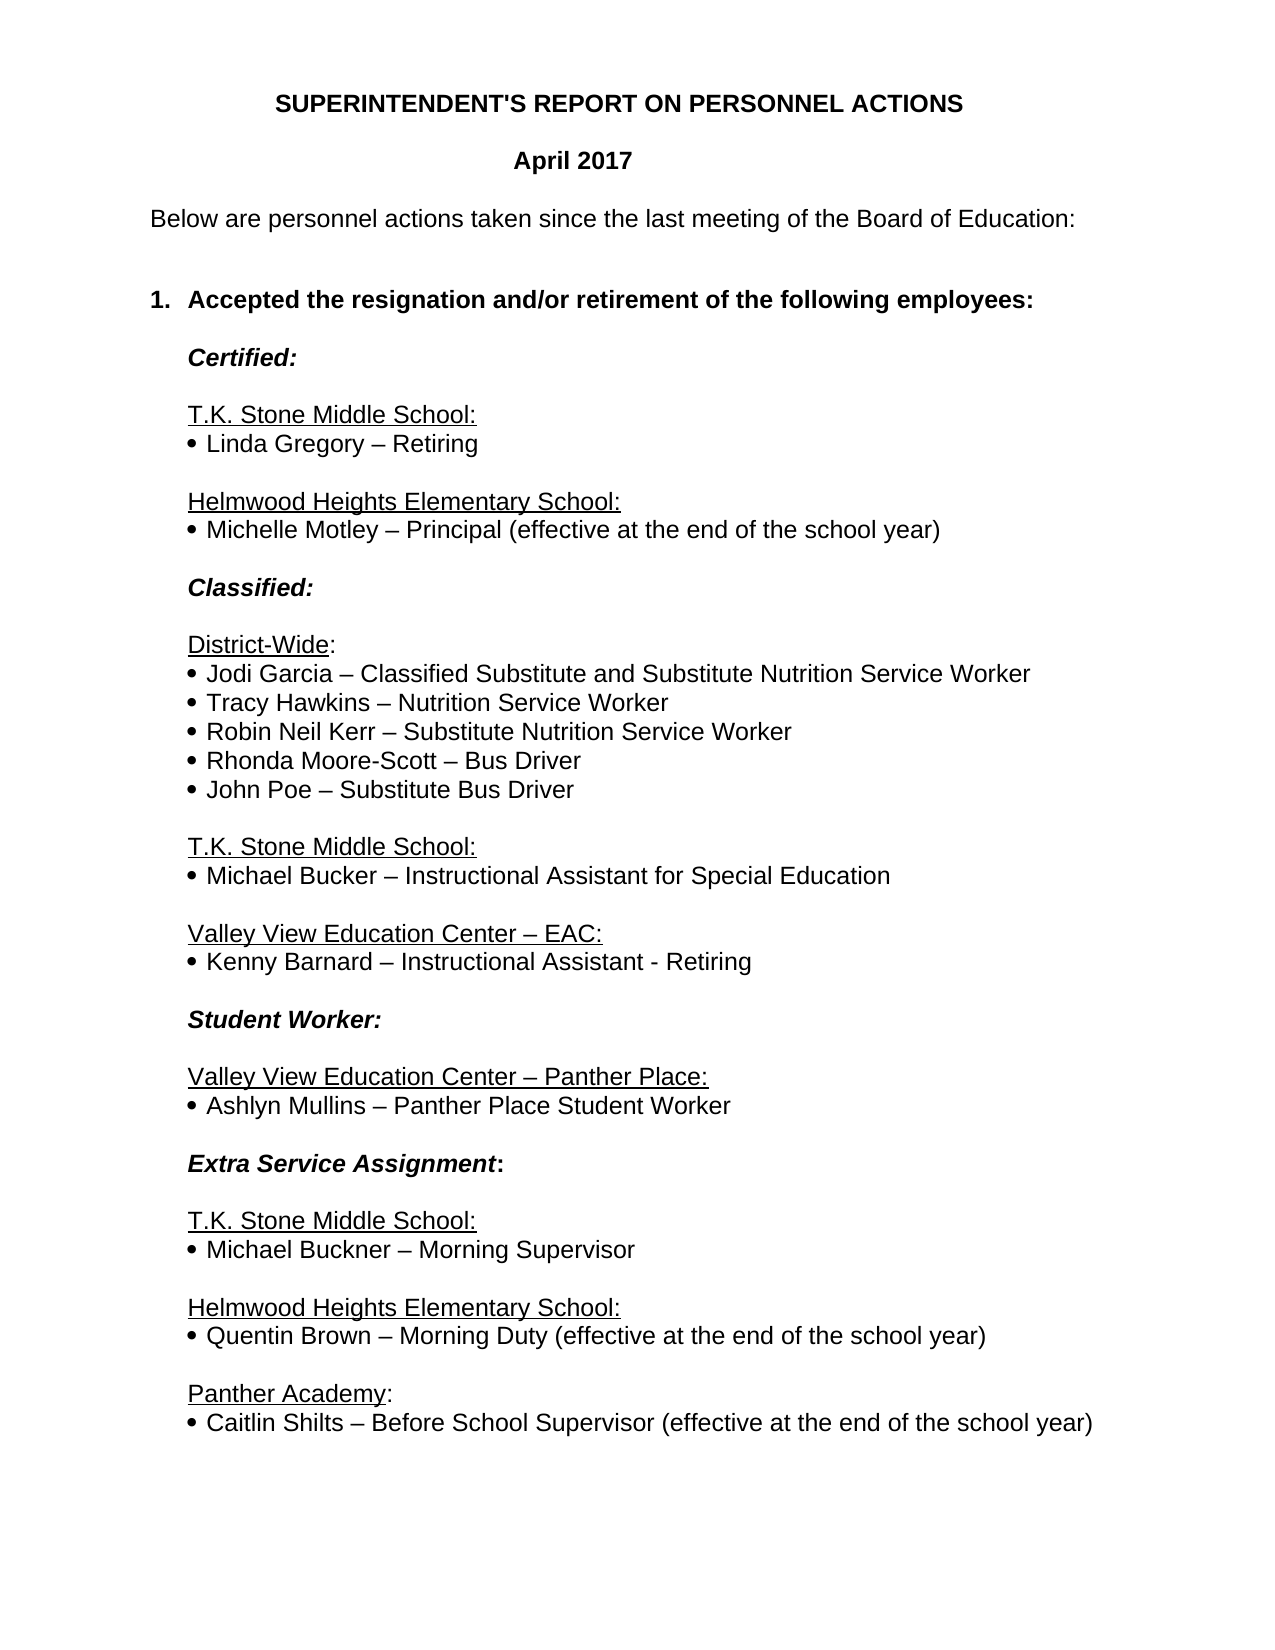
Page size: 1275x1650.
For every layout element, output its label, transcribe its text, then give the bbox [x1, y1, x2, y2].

text Below are personnel actions taken since the last meeting of the Board of Education: [150, 204, 1200, 232]
text SUPERINTENDENT'S REPORT ON PERSONNEL ACTIONS [150, 89, 1200, 117]
list Rhonda Moore-Scott – Bus Driver [187, 746, 1200, 774]
text Valley View Education Center – Panther Place: [150, 1062, 1200, 1091]
list Jodi Garcia – Classified Substitute and Substitute Nutrition Service Worker [187, 659, 1200, 688]
list John Poe – Substitute Bus Driver [187, 774, 1200, 803]
text T.K. Stone Middle School: [150, 400, 1200, 429]
text Helmwood Heights Elementary School: [150, 487, 1200, 515]
text T.K. Stone Middle School: [150, 832, 1200, 861]
text Student Worker: [150, 1005, 1200, 1034]
list Robin Neil Kerr – Substitute Nutrition Service Worker [187, 717, 1200, 746]
list Michelle Motley – Principal (effective at the end of the school year) [187, 515, 1200, 544]
text District-Wide: [150, 630, 1200, 659]
text Classified: [150, 573, 1200, 602]
text Certified: [150, 343, 1200, 371]
list Ashlyn Mullins – Panther Place Student Worker [187, 1091, 1200, 1120]
list Michael Bucker – Instructional Assistant for Special Education [187, 861, 1200, 890]
list Tracy Hawkins – Nutrition Service Worker [187, 688, 1200, 717]
text Valley View Education Center – EAC: [150, 918, 1200, 947]
text T.K. Stone Middle School: [150, 1206, 1200, 1235]
text Helmwood Heights Elementary School: [150, 1293, 1200, 1321]
text Panther Academy: [150, 1379, 1200, 1408]
list Linda Gregory – Retiring [187, 429, 1200, 458]
list Quentin Brown – Morning Duty (effective at the end of the school year) [187, 1321, 1200, 1350]
text April 2017 [150, 146, 1200, 175]
list Michael Buckner – Morning Supervisor [187, 1235, 1200, 1264]
text Extra Service Assignment: [150, 1149, 1200, 1177]
text 1. Accepted the resignation and/or retirement of the following employees: [150, 285, 1200, 314]
list Caitlin Shilts – Before School Supervisor (effective at the end of the school year) [187, 1408, 1200, 1437]
list Kenny Barnard – Instructional Assistant - Retiring [187, 947, 1200, 976]
